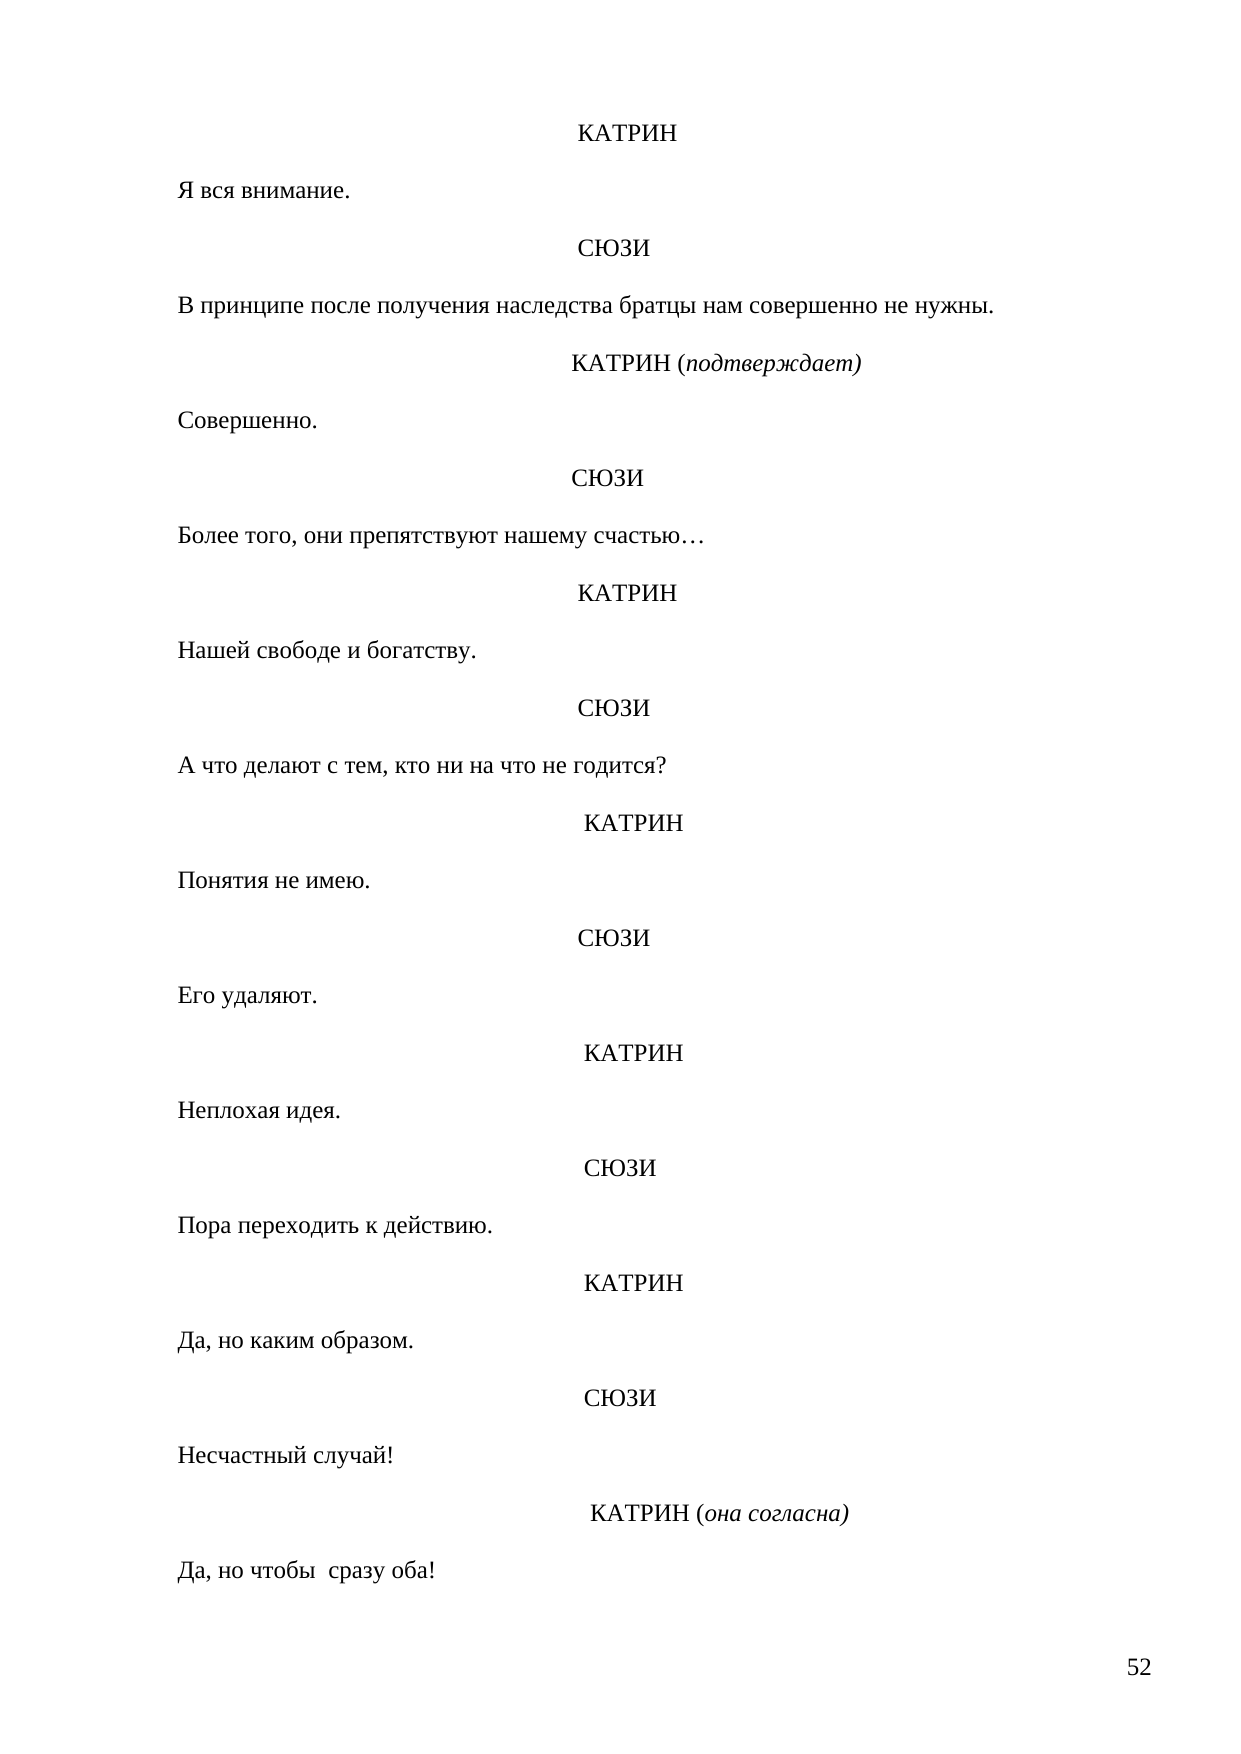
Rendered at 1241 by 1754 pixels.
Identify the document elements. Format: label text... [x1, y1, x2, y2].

text СЮЗИ [177, 1383, 1152, 1412]
text СЮЗИ [177, 1153, 1152, 1182]
text Понятия не имею. [177, 866, 1152, 894]
text КАТРИН (подтверждает) [177, 348, 1152, 377]
text Пора переходить к действию. [177, 1211, 1152, 1239]
text СЮЗИ [177, 463, 1152, 492]
text Нашей свободе и богатству. [177, 636, 1152, 664]
text Да, но каким образом. [177, 1326, 1152, 1354]
text КАТРИН [177, 118, 1152, 147]
text КАТРИН (она согласна) [177, 1498, 1152, 1527]
text КАТРИН [177, 1038, 1152, 1067]
text СЮЗИ [177, 693, 1152, 722]
text СЮЗИ [177, 233, 1152, 262]
text Его удаляют. [177, 981, 1152, 1009]
text КАТРИН [177, 1268, 1152, 1297]
text Совершенно. [177, 406, 1152, 434]
text Более того, они препятствуют нашему счастью… [177, 521, 1152, 549]
text КАТРИН [177, 808, 1152, 837]
text А что делают с тем, кто ни на что не годится? [177, 751, 1152, 779]
text СЮЗИ [177, 923, 1152, 952]
text В принципе после получения наследства братцы нам совершенно не нужны. [177, 291, 1152, 319]
text Да, но чтобы сразу оба! [177, 1556, 1152, 1584]
text Несчастный случай! [177, 1441, 1152, 1469]
text Я вся внимание. [177, 176, 1152, 204]
text КАТРИН [177, 578, 1152, 607]
text Неплохая идея. [177, 1096, 1152, 1124]
